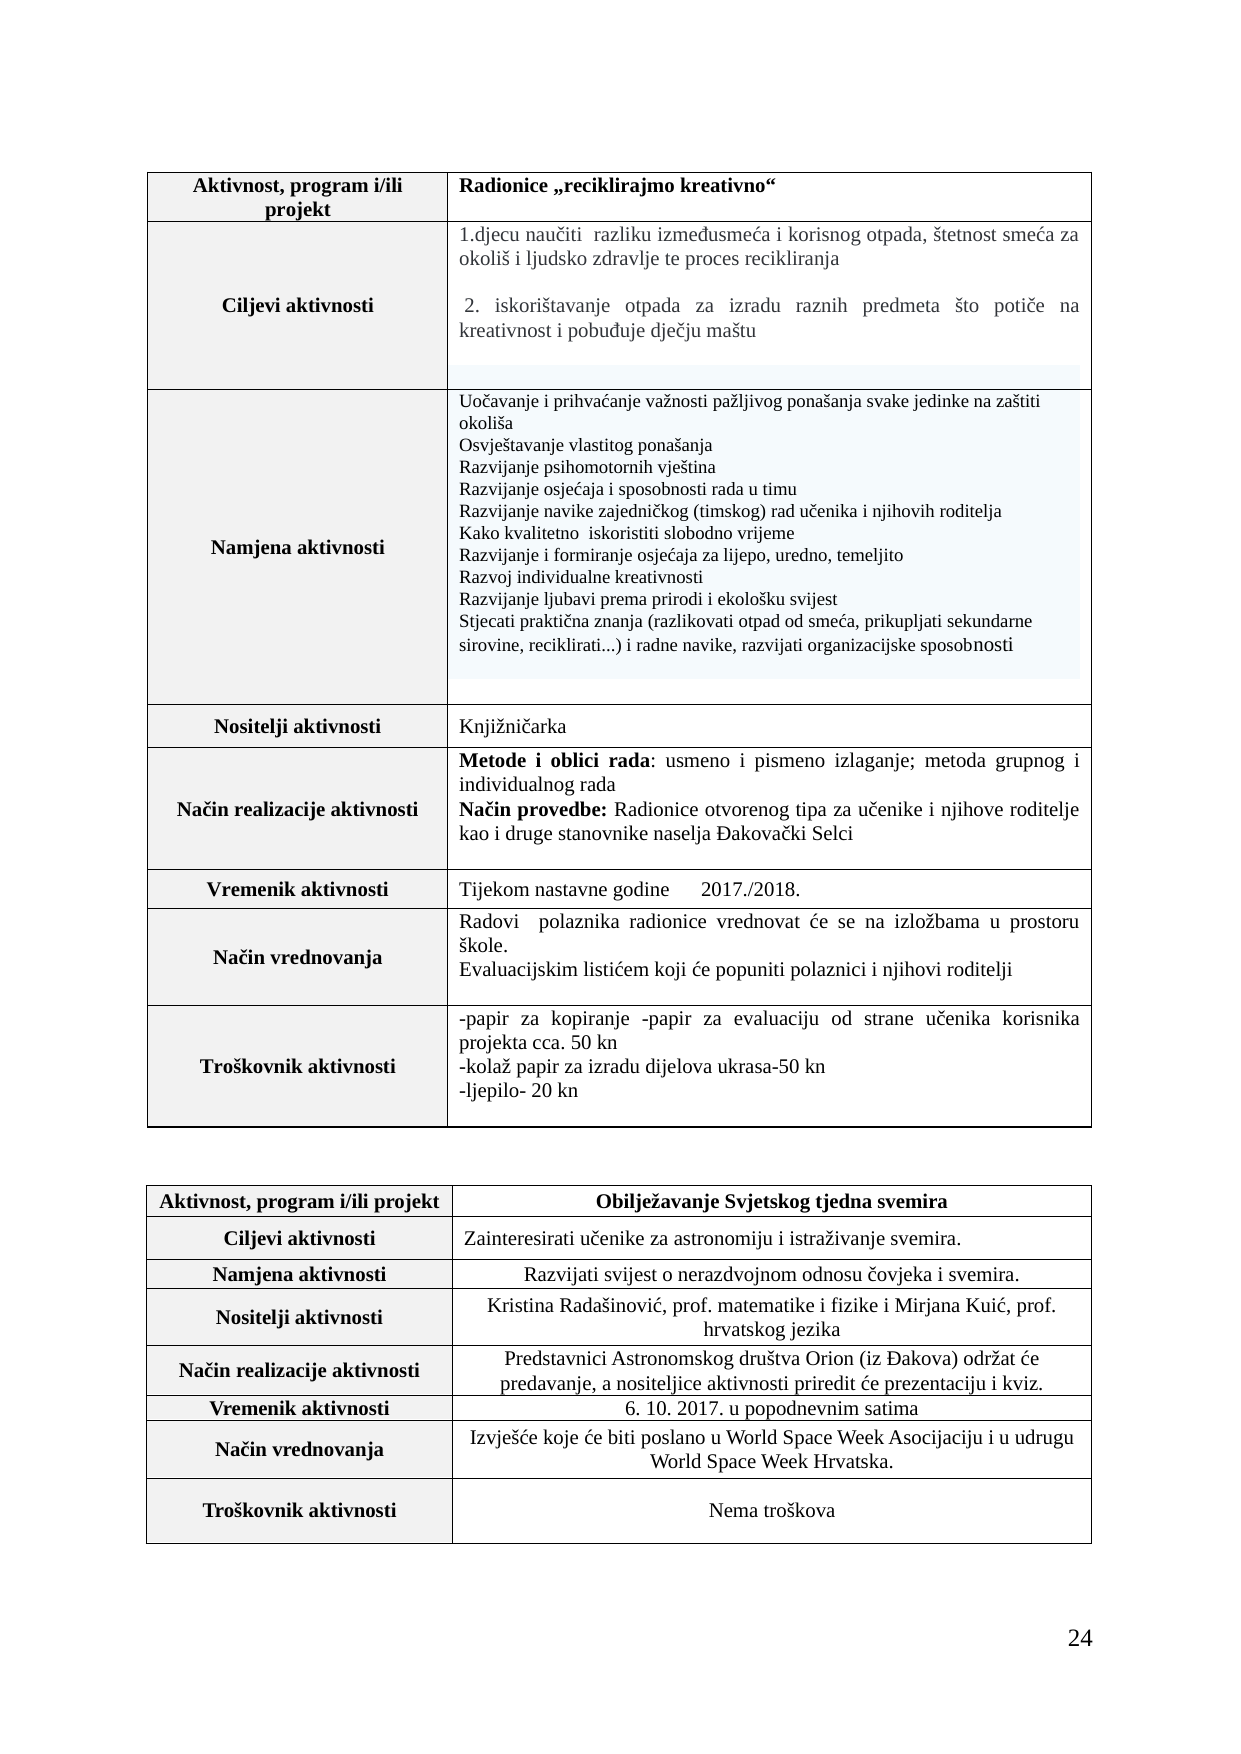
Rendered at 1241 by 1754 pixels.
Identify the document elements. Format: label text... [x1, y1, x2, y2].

table_cell 6. 10. 2017. u popodnevnim satima [453, 1396, 1091, 1419]
table_cell Knjižničarka [448, 705, 1091, 747]
table_cell Zainteresirati učenike za astronomiju i istraživanje svemira. [453, 1217, 1091, 1259]
table_cell Način vrednovanja [147, 1421, 452, 1477]
table_cell Ciljevi aktivnosti [148, 222, 447, 389]
table_cell Uočavanje i prihvaćanje važnosti pažljivog ponašanja svake jedinke na zaštiti okoliša Osvještavanje vlastitog ponašanja Razvijanje psihomotornih vještina Razvijanje osjećaja i sposobnosti rada u timu Razvijanje navike zajedničkog (timskog) rad učenika i njihovih roditelja Kako kvalitetno iskoristiti slobodno vrijeme Razvijanje i formiranje osjećaja za lijepo, uredno, temeljito Razvoj individualne kreativnosti Razvijanje ljubavi prema prirodi i ekološku svijest Stjecati praktična znanja (razlikovati otpad od smeća, prikupljati sekundarne sirovine, reciklirati...) i radne navike, razvijati organizacijske sposobnosti [448, 390, 1091, 704]
table_cell Način realizacije aktivnosti [148, 748, 447, 869]
table_cell Vremenik aktivnosti [148, 870, 447, 908]
table_cell Razvijati svijest o nerazdvojnom odnosu čovjeka i svemira. [453, 1260, 1091, 1288]
table_cell Izvješće koje će biti poslano u World Space Week Asocijaciju i u udrugu World Space Week Hrvatska. [453, 1421, 1091, 1477]
table_cell Troškovnik aktivnosti [147, 1479, 452, 1542]
table_cell Način vrednovanja [148, 909, 447, 1005]
table_cell Namjena aktivnosti [148, 390, 447, 704]
table_cell Vremenik aktivnosti [147, 1396, 452, 1419]
table_cell 1.djecu naučiti razliku izmeđusmeća i korisnog otpada, štetnost smeća za okoliš i ljudsko zdravlje te proces recikliranja 2. iskorištavanje otpada za izradu raznih predmeta što potiče na kreativnost i pobuđuje dječju maštu [448, 222, 1091, 389]
table_header Aktivnost, program i/ili projekt [147, 1186, 452, 1216]
table_cell Nositelji aktivnosti [148, 705, 447, 747]
table_cell Namjena aktivnosti [147, 1260, 452, 1288]
table_header Obilježavanje Svjetskog tjedna svemira [453, 1186, 1091, 1216]
table_cell Metode i oblici rada: usmeno i pismeno izlaganje; metoda grupnog i individualnog rada Način provedbe: Radionice otvorenog tipa za učenike i njihove roditelje kao i druge stanovnike naselja Đakovački Selci [448, 748, 1091, 869]
table_cell Radovi polaznika radionice vrednovat će se na izložbama u prostoru škole. Evaluacijskim listićem koji će popuniti polaznici i njihovi roditelji [448, 909, 1091, 1005]
table_cell Nositelji aktivnosti [147, 1289, 452, 1345]
table_header Radionice „reciklirajmo kreativno“ [448, 173, 1091, 221]
table_cell Troškovnik aktivnosti [148, 1006, 447, 1126]
table_cell Kristina Radašinović, prof. matematike i fizike i Mirjana Kuić, prof. hrvatskog jezika [453, 1289, 1091, 1345]
table_cell Način realizacije aktivnosti [147, 1346, 452, 1394]
table_cell Ciljevi aktivnosti [147, 1217, 452, 1259]
table_cell Nema troškova [453, 1479, 1091, 1542]
table_cell Predstavnici Astronomskog društva Orion (iz Đakova) održat će predavanje, a nositeljice aktivnosti priredit će prezentaciju i kviz. [453, 1346, 1091, 1394]
table_header Aktivnost, program i/ili projekt [148, 173, 447, 221]
table_cell Tijekom nastavne godine 2017./2018. [448, 870, 1091, 908]
table_cell -papir za kopiranje -papir za evaluaciju od strane učenika korisnika projekta cca. 50 kn -kolaž papir za izradu dijelova ukrasa-50 kn -ljepilo- 20 kn [448, 1006, 1091, 1126]
